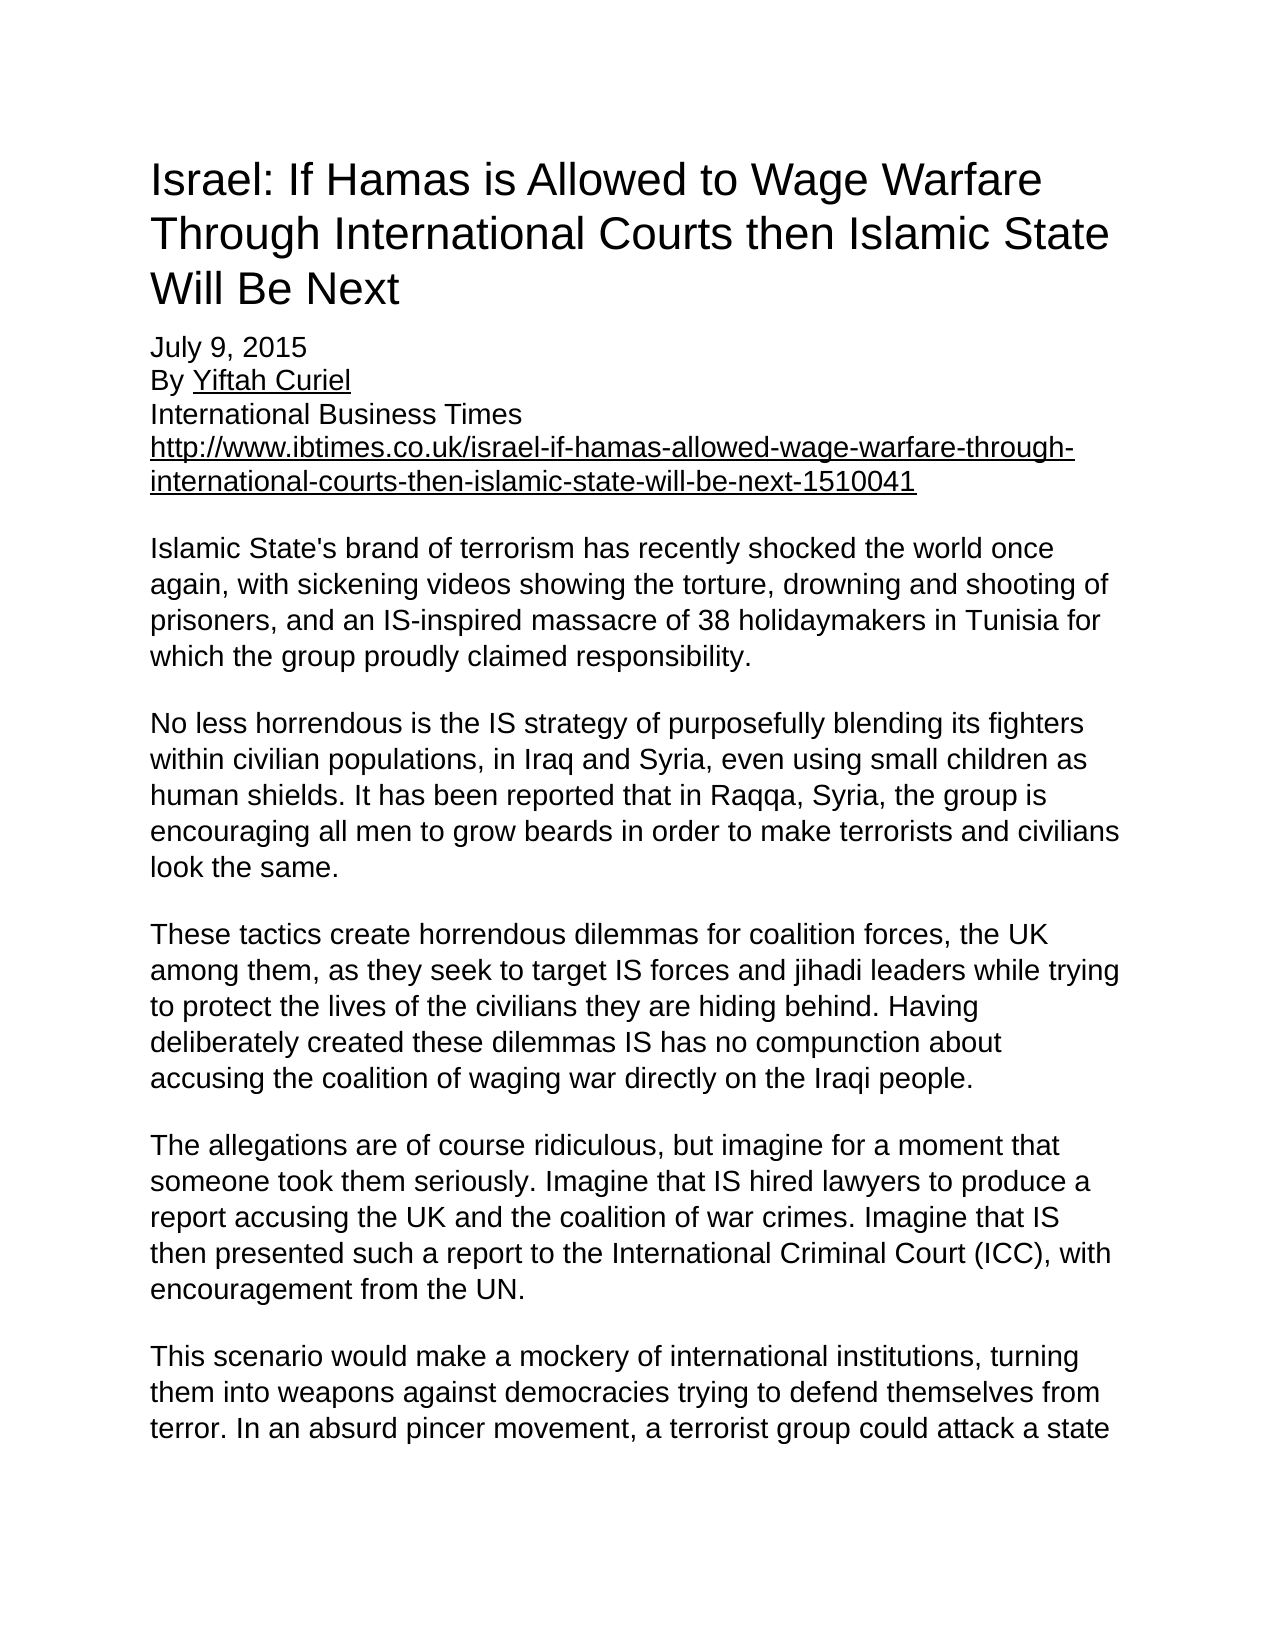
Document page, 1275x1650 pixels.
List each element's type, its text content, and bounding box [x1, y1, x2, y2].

text Israel: If Hamas is Allowed to Wage Warfare Through International Courts then Islamic State Will Be Next [150, 150, 1125, 314]
text http://www.ibtimes.co.uk/israel-if-hamas-allowed-wage-warfare-through-international-courts-then-islamic-state-will-be-next-1510041 [150, 430, 1125, 497]
text These tactics create horrendous dilemmas for coalition forces, the UK among them, as they seek to target IS forces and jihadi leaders while trying to protect the lives of the civilians they are hiding behind. Having deliberately created these dilemmas IS has no compunction about accusing the coalition of waging war directly on the Iraqi people. [150, 914, 1125, 1094]
text By Yiftah Curiel [150, 363, 1125, 397]
text The allegations are of course ridiculous, but imagine for a moment that someone took them seriously. Imagine that IS hired lawyers to produce a report accusing the UK and the coalition of war crimes. Imagine that IS then presented such a report to the International Criminal Court (ICC), with encouragement from the UN. [150, 1126, 1125, 1305]
text No less horrendous is the IS strategy of purposefully blending its fighters within civilian populations, in Iraq and Syria, even using small children as human shields. It has been reported that in Raqqa, Syria, the group is encouraging all men to grow beards in order to make terrorists and civilians look the same. [150, 704, 1125, 883]
text July 9, 2015 [150, 330, 1125, 363]
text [150, 1336, 1125, 1444]
text International Business Times [150, 397, 1125, 430]
text Islamic State's brand of terrorism has recently shocked the world once again, with sickening videos showing the torture, drowning and shooting of prisoners, and an IS-inspired massacre of 38 holidaymakers in Tunisia for which the group proudly claimed responsibility. [150, 529, 1125, 672]
